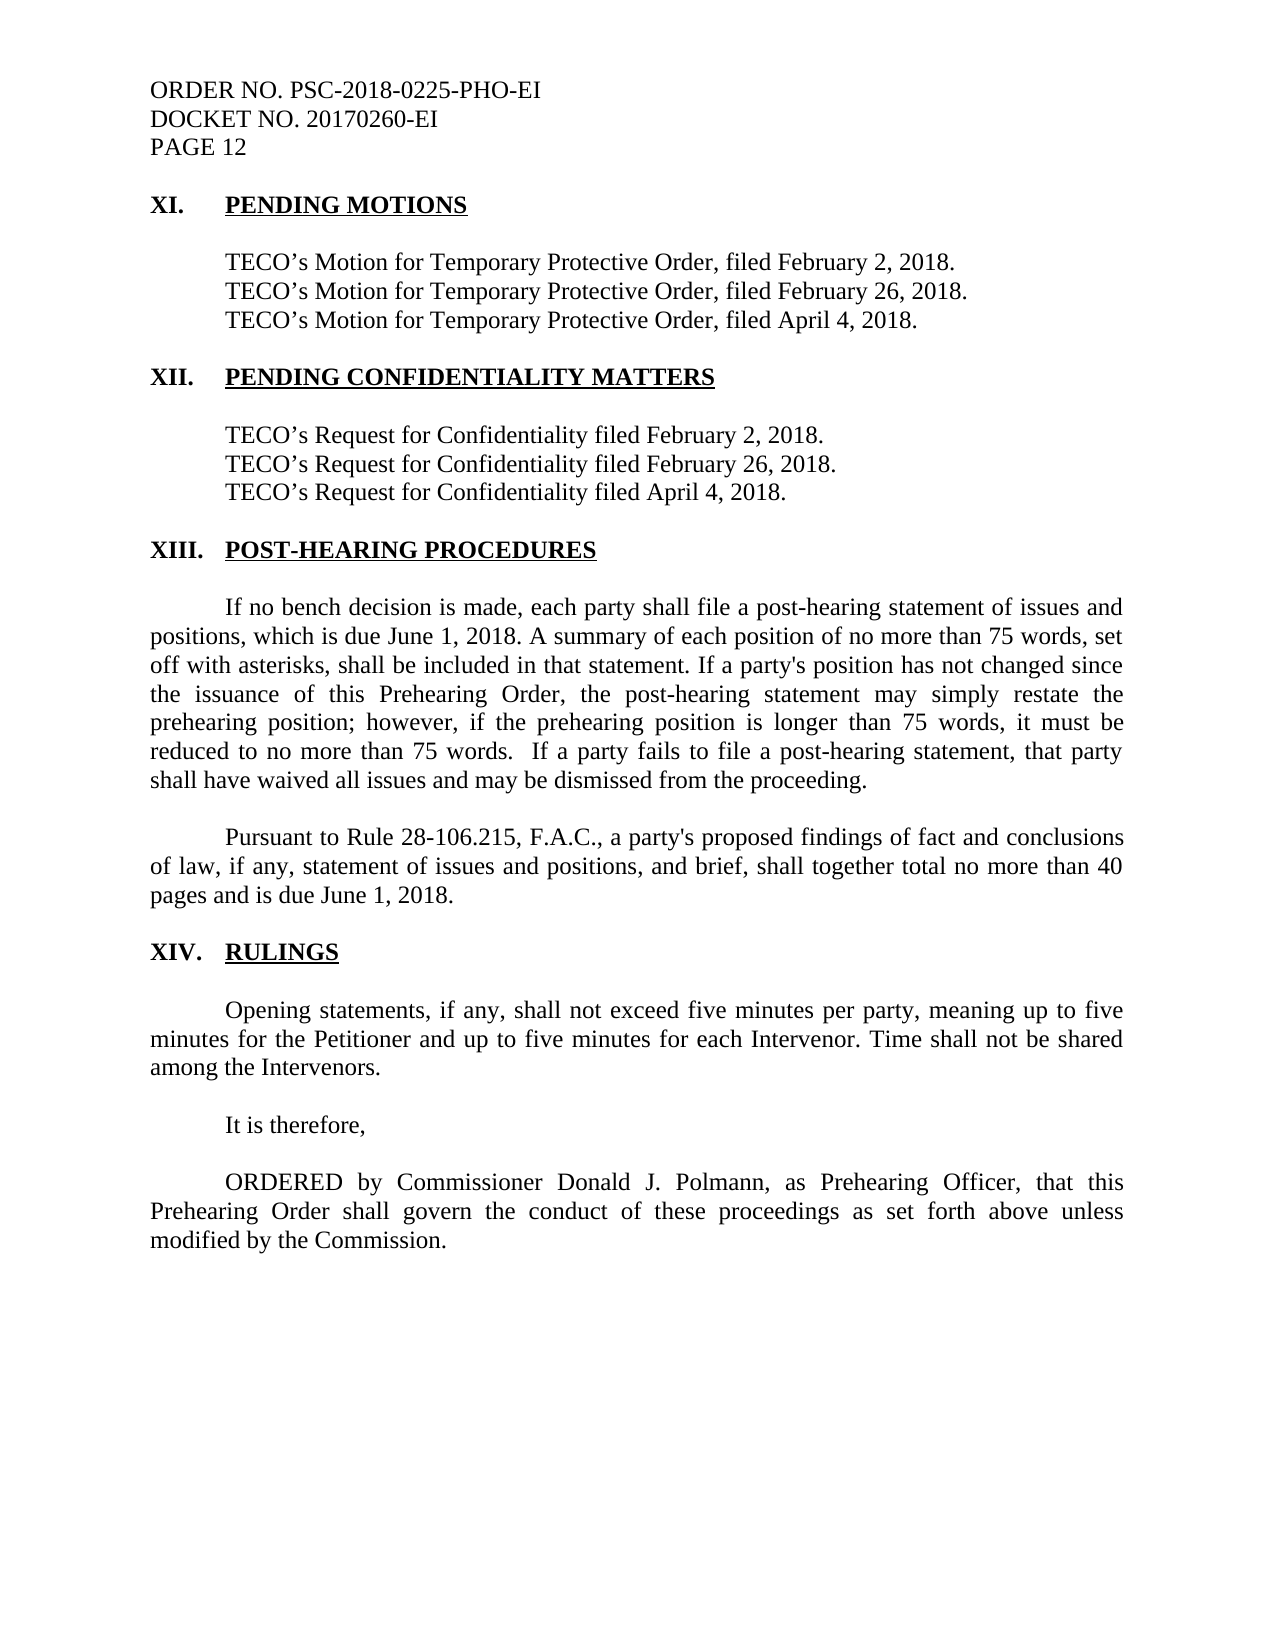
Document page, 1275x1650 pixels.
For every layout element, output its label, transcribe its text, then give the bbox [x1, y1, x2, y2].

subtitle TECO’s Motion for Temporary Protective Order, filed April 4, 2018. [150, 305, 1125, 334]
subtitle TECO’s Motion for Temporary Protective Order, filed February 2, 2018. [150, 247, 1125, 276]
text TECO’s Request for Confidentiality filed February 26, 2018. [225, 449, 1125, 477]
text XIV. RULINGS [150, 937, 1125, 966]
text Pursuant to Rule 28-106.215, F.A.C., a party's proposed findings of fact and conclusions of law, if any, statement of issues and positions, and brief, shall together total no more than 40 pages and is due June 1, 2018. [150, 822, 1125, 909]
text Opening statements, if any, shall not exceed five minutes per party, meaning up to five minutes for the Petitioner and up to five minutes for each Intervenor. Time shall not be shared among the Intervenors. [150, 995, 1125, 1081]
text TECO’s Request for Confidentiality filed April 4, 2018. [225, 477, 1125, 506]
text XIII. POST-HEARING PROCEDURES [150, 535, 1125, 564]
text XI. PENDING MOTIONS [150, 190, 1125, 219]
text ORDERED by Commissioner Donald J. Polmann, as Prehearing Officer, that this Prehearing Order shall govern the conduct of these proceedings as set forth above unless modified by the Commission. [150, 1167, 1125, 1254]
text TECO’s Request for Confidentiality filed February 2, 2018. [225, 420, 1125, 449]
subtitle TECO’s Motion for Temporary Protective Order, filed February 26, 2018. [150, 276, 1125, 305]
text If no bench decision is made, each party shall file a post-hearing statement of issues and positions, which is due June 1, 2018. A summary of each position of no more than 75 words, set off with asterisks, shall be included in that statement. If a party's position has not changed since the issuance of this Prehearing Order, the post-hearing statement may simply restate the prehearing position; however, if the prehearing position is longer than 75 words, it must be reduced to no more than 75 words. If a party fails to file a post-hearing statement, that party shall have waived all issues and may be dismissed from the proceeding. [150, 592, 1125, 794]
text XII. PENDING CONFIDENTIALITY MATTERS [150, 362, 1125, 391]
text It is therefore, [150, 1110, 1125, 1139]
